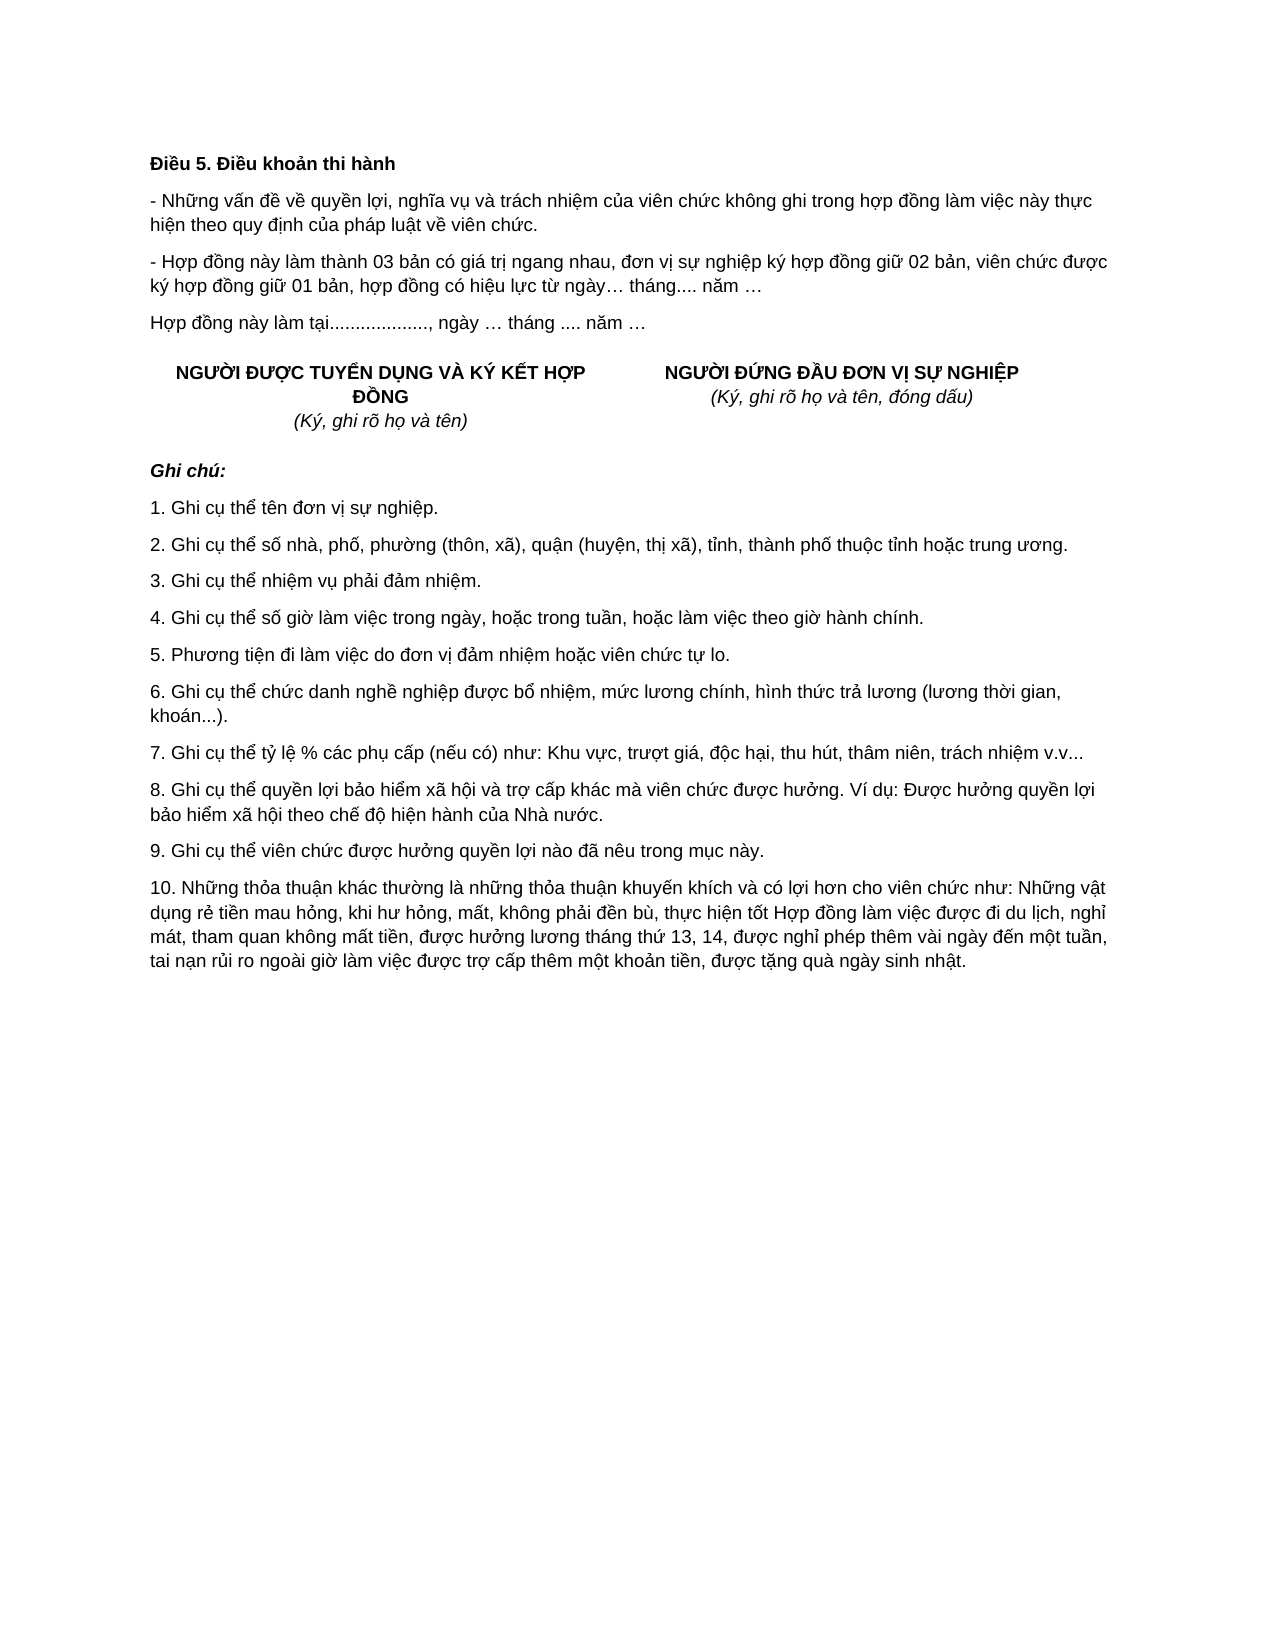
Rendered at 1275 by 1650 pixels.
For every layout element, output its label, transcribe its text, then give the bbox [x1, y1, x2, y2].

text 4. Ghi cụ thể số giờ làm việc trong ngày, hoặc trong tuần, hoặc làm việc theo giờ hành chính. [150, 604, 1125, 629]
text 7. Ghi cụ thể tỷ lệ % các phụ cấp (nếu có) như: Khu vực, trượt giá, độc hại, thu hút, thâm niên, trách nhiệm v.v... [150, 739, 1125, 764]
text Ghi chú: [150, 457, 1125, 481]
text 3. Ghi cụ thể nhiệm vụ phải đảm nhiệm. [150, 567, 1125, 592]
text 5. Phương tiện đi làm việc do đơn vị đảm nhiệm hoặc viên chức tự lo. [150, 641, 1125, 666]
text 2. Ghi cụ thể số nhà, phố, phường (thôn, xã), quận (huyện, thị xã), tỉnh, thành phố thuộc tỉnh hoặc trung ương. [150, 531, 1125, 555]
text Hợp đồng này làm tại..................., ngày … tháng .... năm … [150, 309, 1125, 334]
table_header NGƯỜI ĐƯỢC TUYỂN DỤNG VÀ KÝ KẾT HỢP ĐỒNG (Ký, ghi rõ họ và tên) [150, 346, 611, 444]
text 10. Những thỏa thuận khác thường là những thỏa thuận khuyến khích và có lợi hơn cho viên chức như: Những vật dụng rẻ tiền mau hỏng, khi hư hỏng, mất, không phải đền bù, thực hiện tốt Hợp đồng làm việc được đi du lịch, nghỉ mát, tham quan không mất tiền, được hưởng lương tháng thứ 13, 14, được nghỉ phép thêm vài ngày đến một tuần, tai nạn rủi ro ngoài giờ làm việc được trợ cấp thêm một khoản tiền, được tặng quà ngày sinh nhật. [150, 874, 1125, 972]
text 8. Ghi cụ thể quyền lợi bảo hiểm xã hội và trợ cấp khác mà viên chức được hưởng. Ví dụ: Được hưởng quyền lợi bảo hiểm xã hội theo chế độ hiện hành của Nhà nước. [150, 776, 1125, 825]
text 6. Ghi cụ thể chức danh nghề nghiệp được bổ nhiệm, mức lương chính, hình thức trả lương (lương thời gian, khoán...). [150, 678, 1125, 727]
text 9. Ghi cụ thể viên chức được hưởng quyền lợi nào đã nêu trong mục này. [150, 837, 1125, 862]
text - Những vấn đề về quyền lợi, nghĩa vụ và trách nhiệm của viên chức không ghi trong hợp đồng làm việc này thực hiện theo quy định của pháp luật về viên chức. [150, 187, 1125, 236]
table_header NGƯỜI ĐỨNG ĐẦU ĐƠN VỊ SỰ NGHIỆP (Ký, ghi rõ họ và tên, đóng dấu) [611, 346, 1072, 444]
text - Hợp đồng này làm thành 03 bản có giá trị ngang nhau, đơn vị sự nghiệp ký hợp đồng giữ 02 bản, viên chức được ký hợp đồng giữ 01 bản, hợp đồng có hiệu lực từ ngày… tháng.... năm … [150, 248, 1125, 297]
text 1. Ghi cụ thể tên đơn vị sự nghiệp. [150, 494, 1125, 518]
text Điều 5. Điều khoản thi hành [150, 150, 1125, 174]
